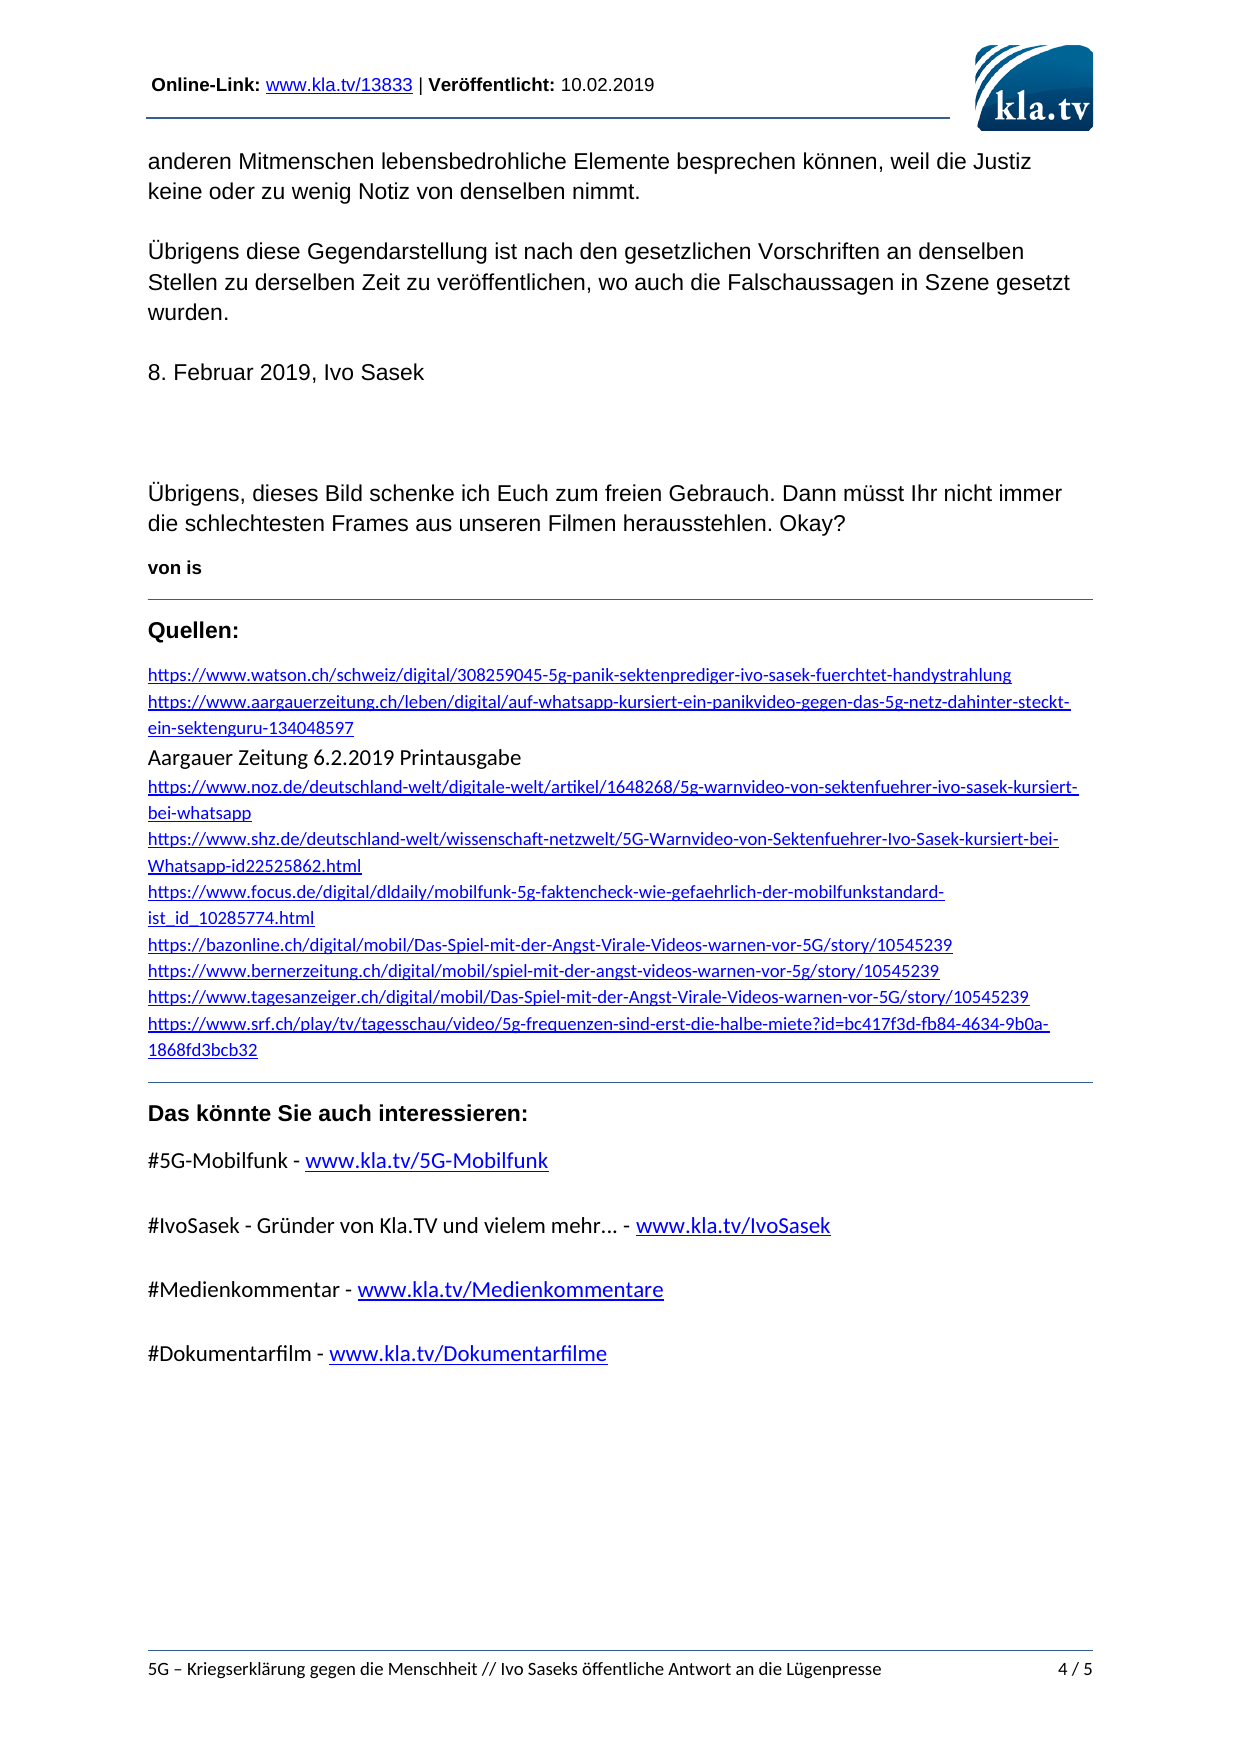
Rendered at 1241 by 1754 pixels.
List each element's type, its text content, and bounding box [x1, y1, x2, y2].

text #5G-Mobilfunk - www.kla.tv/5G-Mobilfunk #IvoSasek - Gründer von Kla.TV und vielem mehr... - www.kla.tv/IvoSasek #Medienkommentar - www.kla.tv/Medienkommentare #Dokumentarfilm - www.kla.tv/Dokumentarfilme [148, 1146, 1093, 1368]
text https://www.watson.ch/schweiz/digital/308259045-5g-panik-sektenprediger-ivo-sasek-fuerchtet-handystrahlung https://www.aargauerzeitung.ch/leben/digital/auf-whatsapp-kursiert-ein-panikvideo-gegen-das-5g-netz-dahinter-steckt-ein-sektenguru-134048597 Aargauer Zeitung 6.2.2019 Printausgabe https://www.noz.de/deutschland-welt/digitale-welt/artikel/1648268/5g-warnvideo-von-sektenfuehrer-ivo-sasek-kursiert-bei-whatsapp https://www.shz.de/deutschland-welt/wissenschaft-netzwelt/5G-Warnvideo-von-Sektenfuehrer-Ivo-Sasek-kursiert-bei-Whatsapp-id22525862.html https://www.focus.de/digital/dldaily/mobilfunk-5g-faktencheck-wie-gefaehrlich-der-mobilfunkstandard-ist_id_10285774.html https://bazonline.ch/digital/mobil/Das-Spiel-mit-der-Angst-Virale-Videos-warnen-vor-5G/story/10545239 https://www.bernerzeitung.ch/digital/mobil/spiel-mit-der-angst-videos-warnen-vor-5g/story/10545239 https://www.tagesanzeiger.ch/digital/mobil/Das-Spiel-mit-der-Angst-Virale-Videos-warnen-vor-5G/story/10545239 https://www.srf.ch/play/tv/tagesschau/video/5g-frequenzen-sind-erst-die-halbe-miete?id=bc417f3d-fb84-4634-9b0a-1868fd3bcb32 [148, 663, 1093, 1061]
text Das könnte Sie auch interessieren: [148, 1083, 1093, 1126]
text Quellen: [148, 600, 1093, 643]
text von is [148, 557, 1093, 578]
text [148, 148, 1093, 536]
